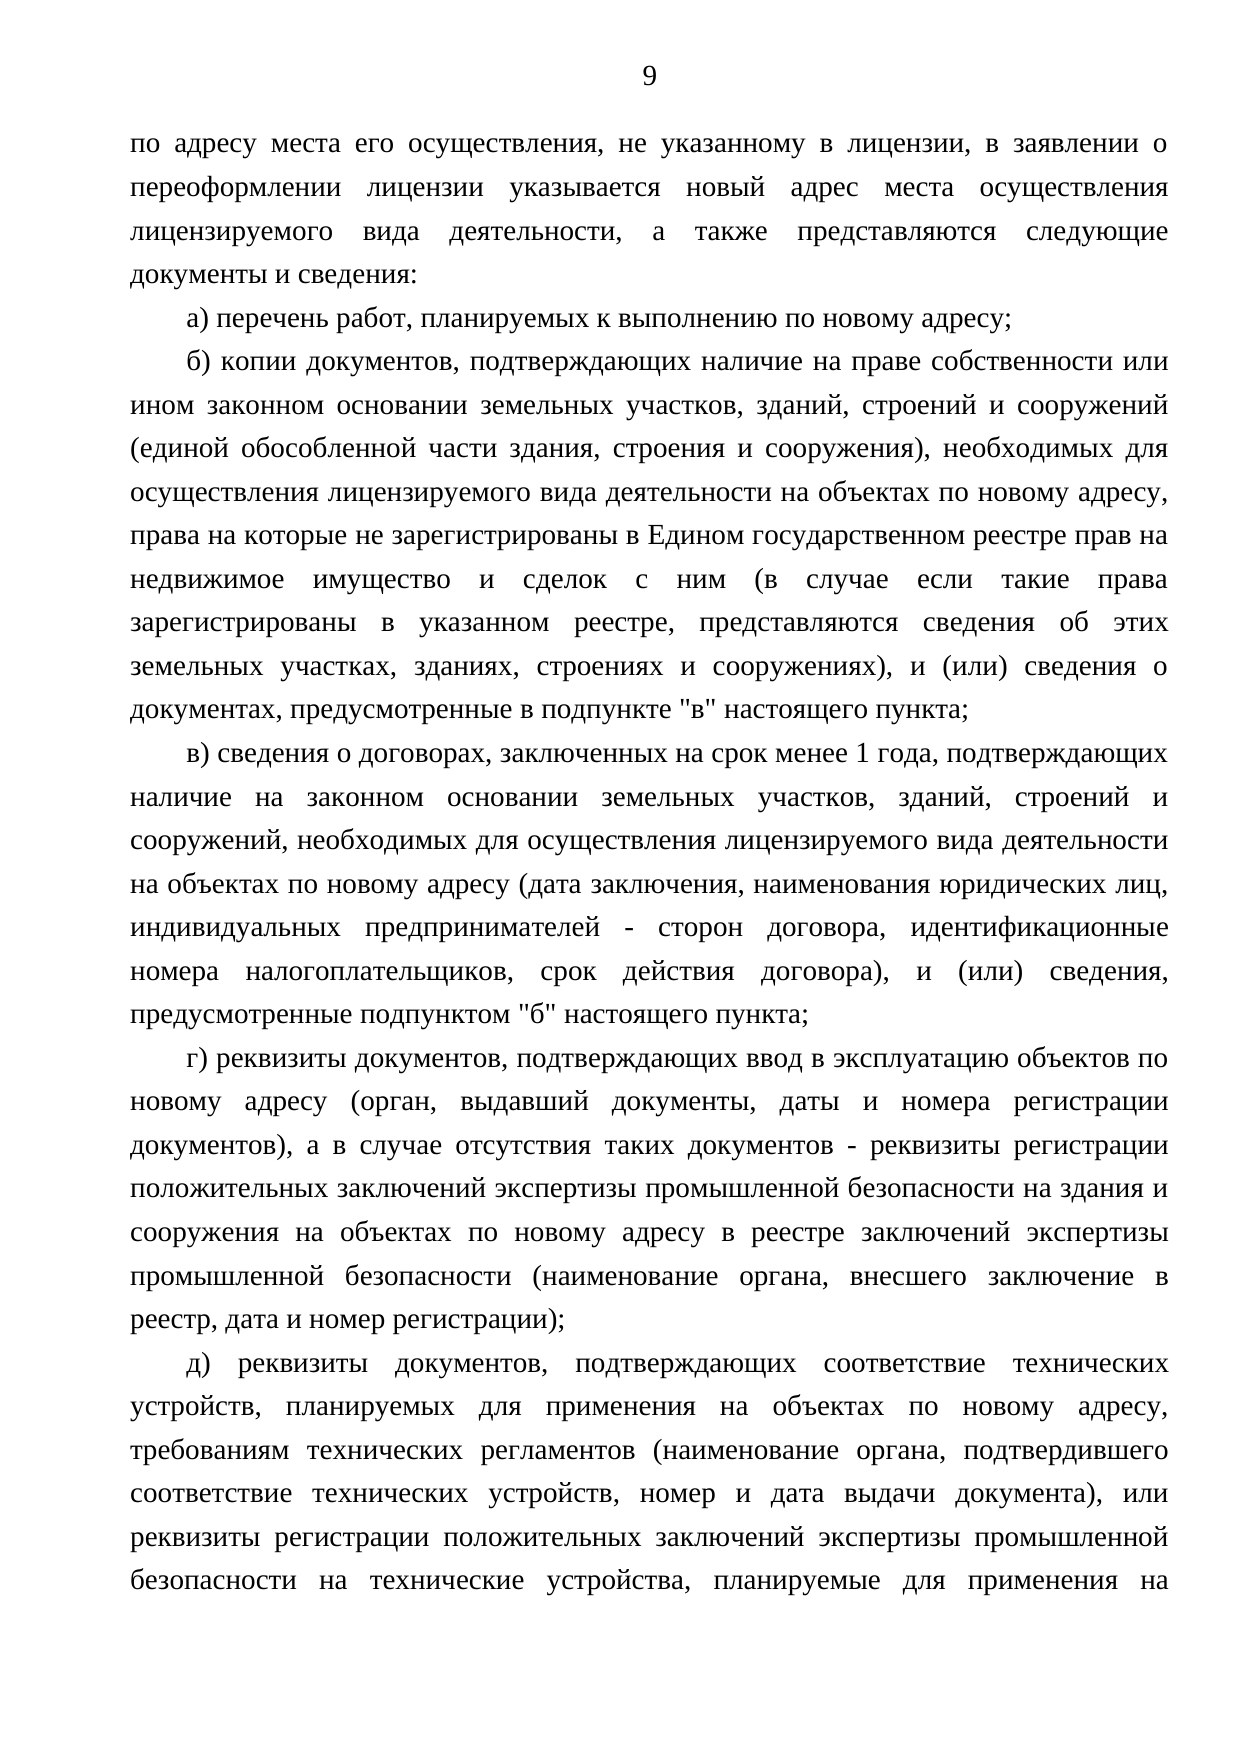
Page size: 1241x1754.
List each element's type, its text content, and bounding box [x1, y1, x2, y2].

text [130, 1345, 1169, 1596]
text г) реквизиты документов, подтверждающих ввод в эксплуатацию объектов по новому адресу (орган, выдавший документы, даты и номера регистрации документов), а в случае отсутствия таких документов - реквизиты регистрации положительных заключений экспертизы промышленной безопасности на здания и сооружения на объектах по новому адресу в реестре заключений экспертизы промышленной безопасности (наименование органа, внесшего заключение в реестр, дата и номер регистрации); [130, 1040, 1169, 1335]
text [130, 126, 1169, 290]
text а) перечень работ, планируемых к выполнению по новому адресу; [130, 300, 1169, 333]
text в) сведения о договорах, заключенных на срок менее 1 года, подтверждающих наличие на законном основании земельных участков, зданий, строений и сооружений, необходимых для осуществления лицензируемого вида деятельности на объектах по новому адресу (дата заключения, наименования юридических лиц, индивидуальных предпринимателей - сторон договора, идентификационные номера налогоплательщиков, срок действия договора), и (или) сведения, предусмотренные подпунктом "б" настоящего пункта; [130, 735, 1169, 1030]
text б) копии документов, подтверждающих наличие на праве собственности или ином законном основании земельных участков, зданий, строений и сооружений (единой обособленной части здания, строения и сооружения), необходимых для осуществления лицензируемого вида деятельности на объектах по новому адресу, права на которые не зарегистрированы в Едином государственном реестре прав на недвижимое имущество и сделок с ним (в случае если такие права зарегистрированы в указанном реестре, представляются сведения об этих земельных участках, зданиях, строениях и сооружениях), и (или) сведения о документах, предусмотренные в подпункте "в" настоящего пункта; [130, 343, 1169, 725]
